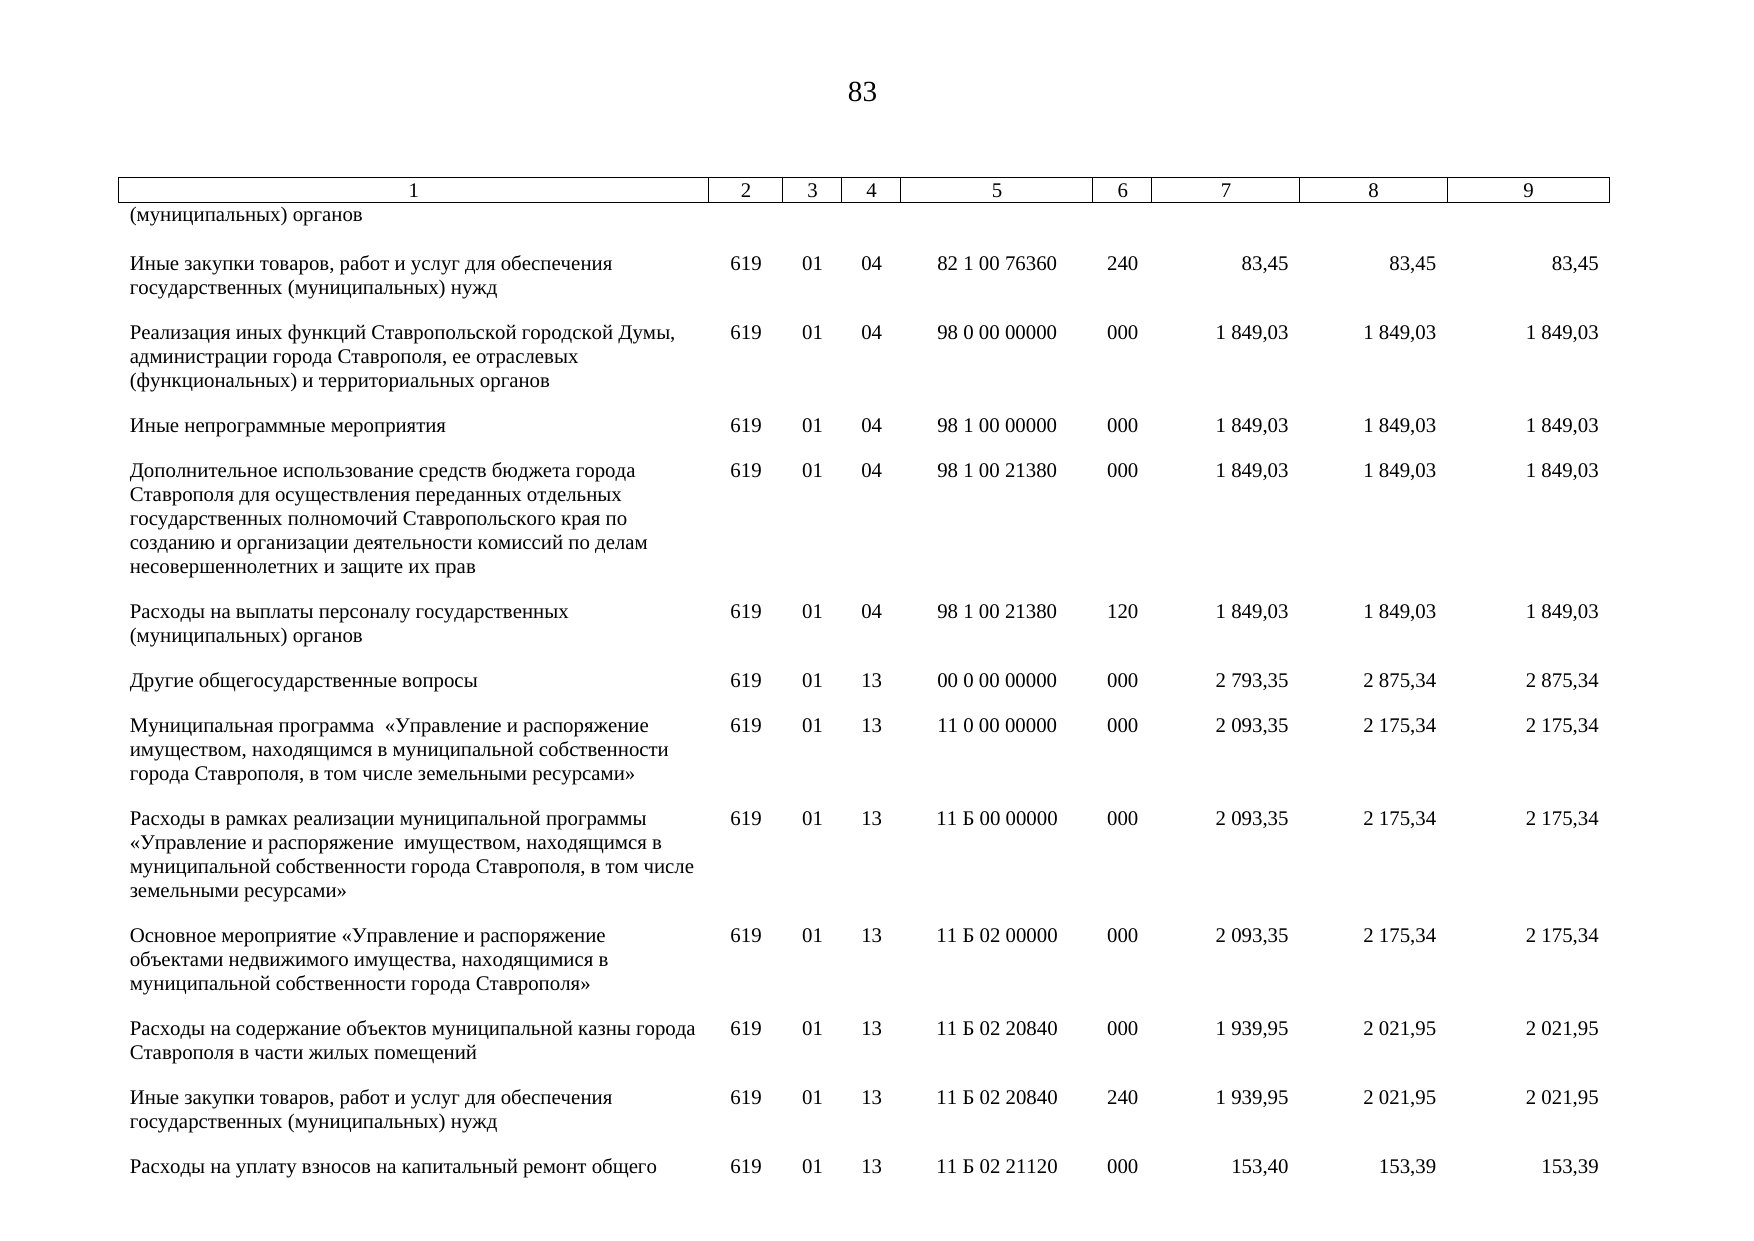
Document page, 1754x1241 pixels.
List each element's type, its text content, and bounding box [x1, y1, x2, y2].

table_header 5 [901, 178, 1092, 202]
table_header 8 [1300, 178, 1447, 202]
table_header 3 [783, 178, 841, 202]
table_header 6 [1093, 178, 1151, 202]
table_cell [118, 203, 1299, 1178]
table_header 7 [1152, 178, 1299, 202]
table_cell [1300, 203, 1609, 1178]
table_header 4 [842, 178, 900, 202]
table_header 9 [1448, 178, 1609, 202]
table_header 2 [709, 178, 782, 202]
table_header 1 [119, 178, 708, 202]
